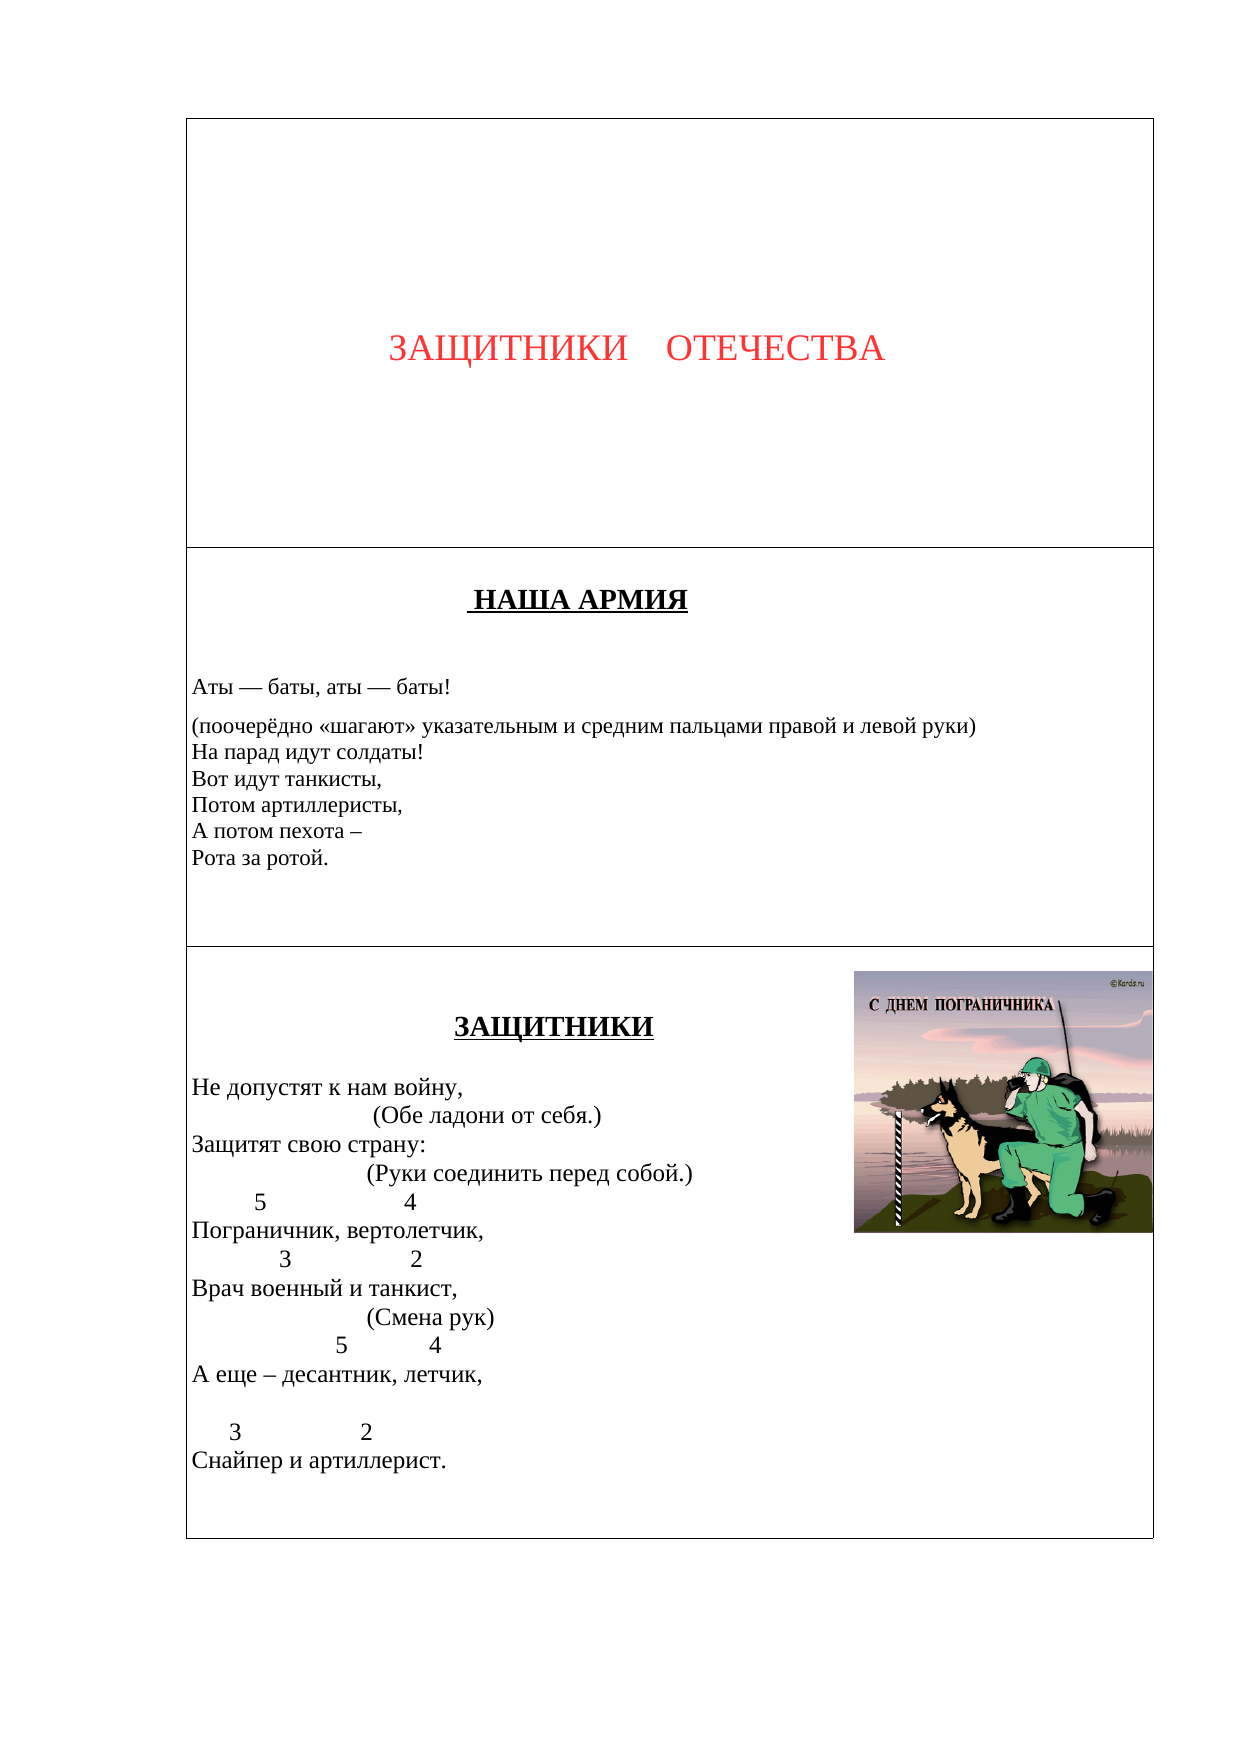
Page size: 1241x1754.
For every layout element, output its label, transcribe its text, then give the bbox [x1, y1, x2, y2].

table_cell НАША АРМИЯ Аты — баты, аты — баты! (поочерёдно «шагают» указательным и средним пальцами правой и левой руки) На парад идут солдаты! Вот идут танкисты, Потом артиллеристы, А потом пехота – Рота за ротой. [187, 548, 1153, 946]
table_cell ЗАЩИТНИКИ Не допустят к нам войну, (Обе ладони от себя.) Защитят свою страну: (Руки соединить перед собой.) 5 4 Пограничник, вертолетчик, 3 2 Врач военный и танкист, (Смена рук) 5 4 А еще – десантник, летчик, 3 2 Снайпер и артиллерист. [187, 947, 1153, 1537]
picture [853, 971, 1153, 1239]
table_header ЗАЩИТНИКИ ОТЕЧЕСТВА [187, 119, 1153, 547]
